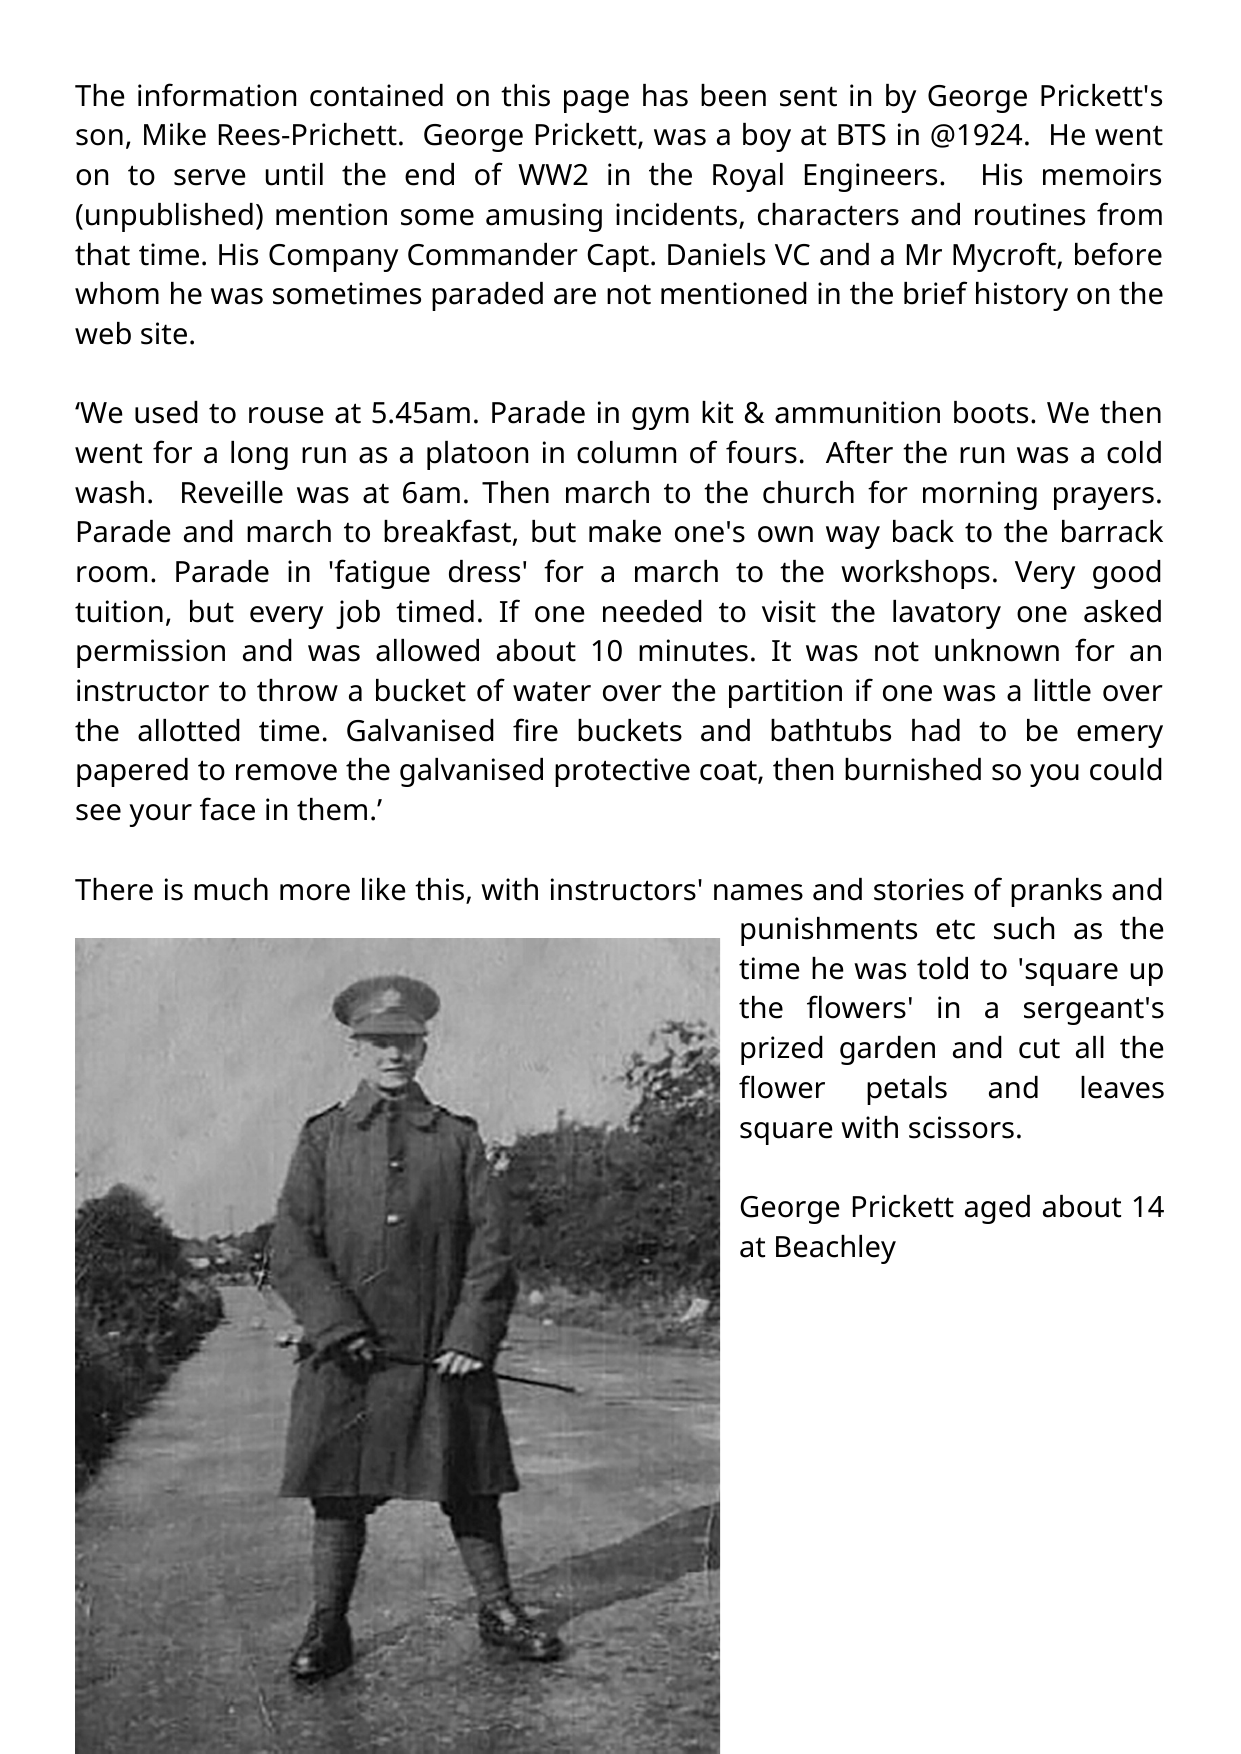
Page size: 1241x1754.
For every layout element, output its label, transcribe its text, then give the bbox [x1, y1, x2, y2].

text There is much more like this, with instructors' names and stories of pranks and punishments etc such as the time he was told to 'square up the flowers' in a sergeant's prized garden and cut all the flower petals and leaves square with scissors. [75, 869, 1165, 1147]
text George Prickett aged about 14 at Beachley [721, 1186, 1165, 1266]
text ‘We used to rouse at 5.45am. Parade in gym kit & ammunition boots. We then went for a long run as a platoon in column of fours. After the run was a cold wash. Reveille was at 6am. Then march to the church for morning prayers. Parade and march to breakfast, but make one's own way back to the barrack room. Parade in 'fatigue dress' for a march to the workshops. Very good tuition, but every job timed. If one needed to visit the lavatory one asked permission and was allowed about 10 minutes. It was not unknown for an instructor to throw a bucket of water over the partition if one was a little over the allotted time. Galvanised fire buckets and bathtubs had to be emery papered to remove the galvanised protective coat, then burnished so you could see your face in them.’ [75, 392, 1165, 829]
picture [75, 938, 721, 1754]
text The information contained on this page has been sent in by George Prickett's son, Mike Rees-Prichett. George Prickett, was a boy at BTS in @1924. He went on to serve until the end of WW2 in the Royal Engineers. His memoirs (unpublished) mention some amusing incidents, characters and routines from that time. His Company Commander Capt. Daniels VC and a Mr Mycroft, before whom he was sometimes paraded are not mentioned in the brief history on the web site. [75, 75, 1165, 353]
